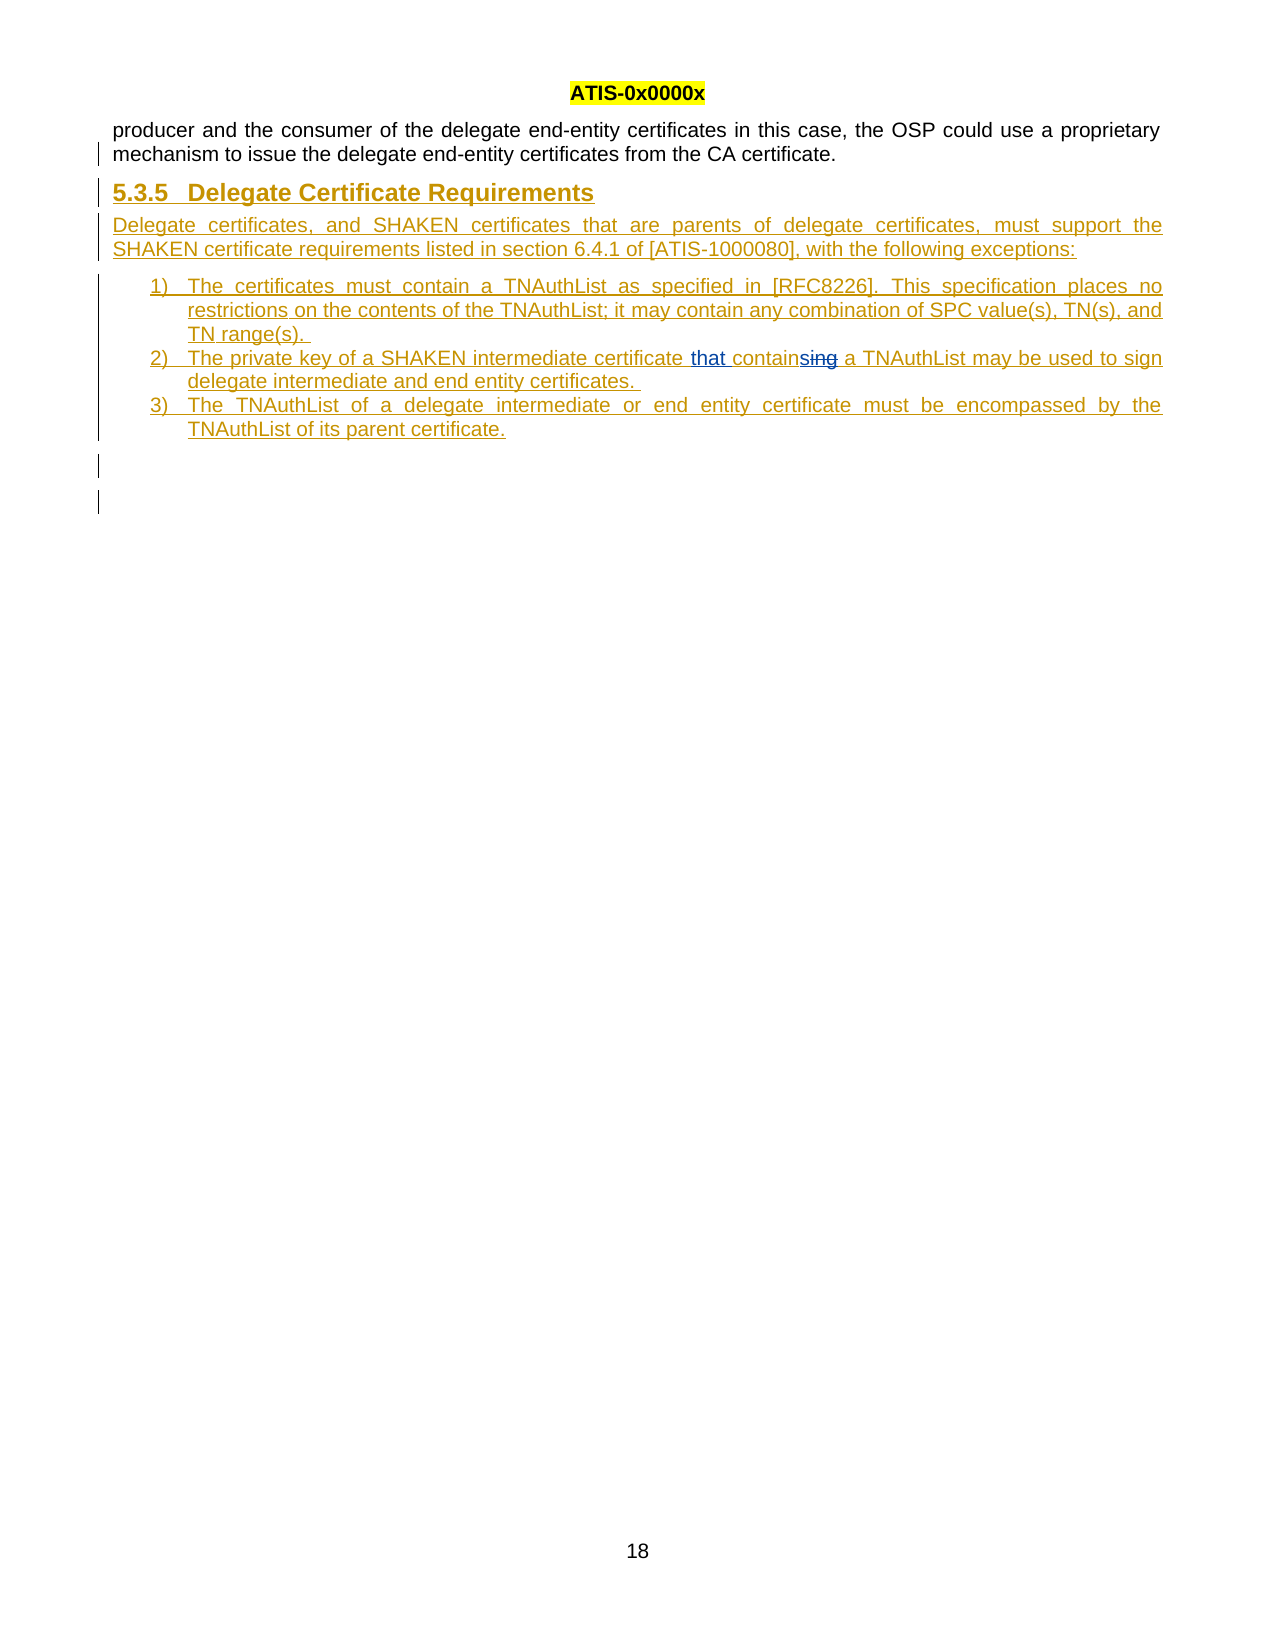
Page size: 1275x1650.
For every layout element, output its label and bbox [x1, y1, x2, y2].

text [112, 118, 1162, 166]
